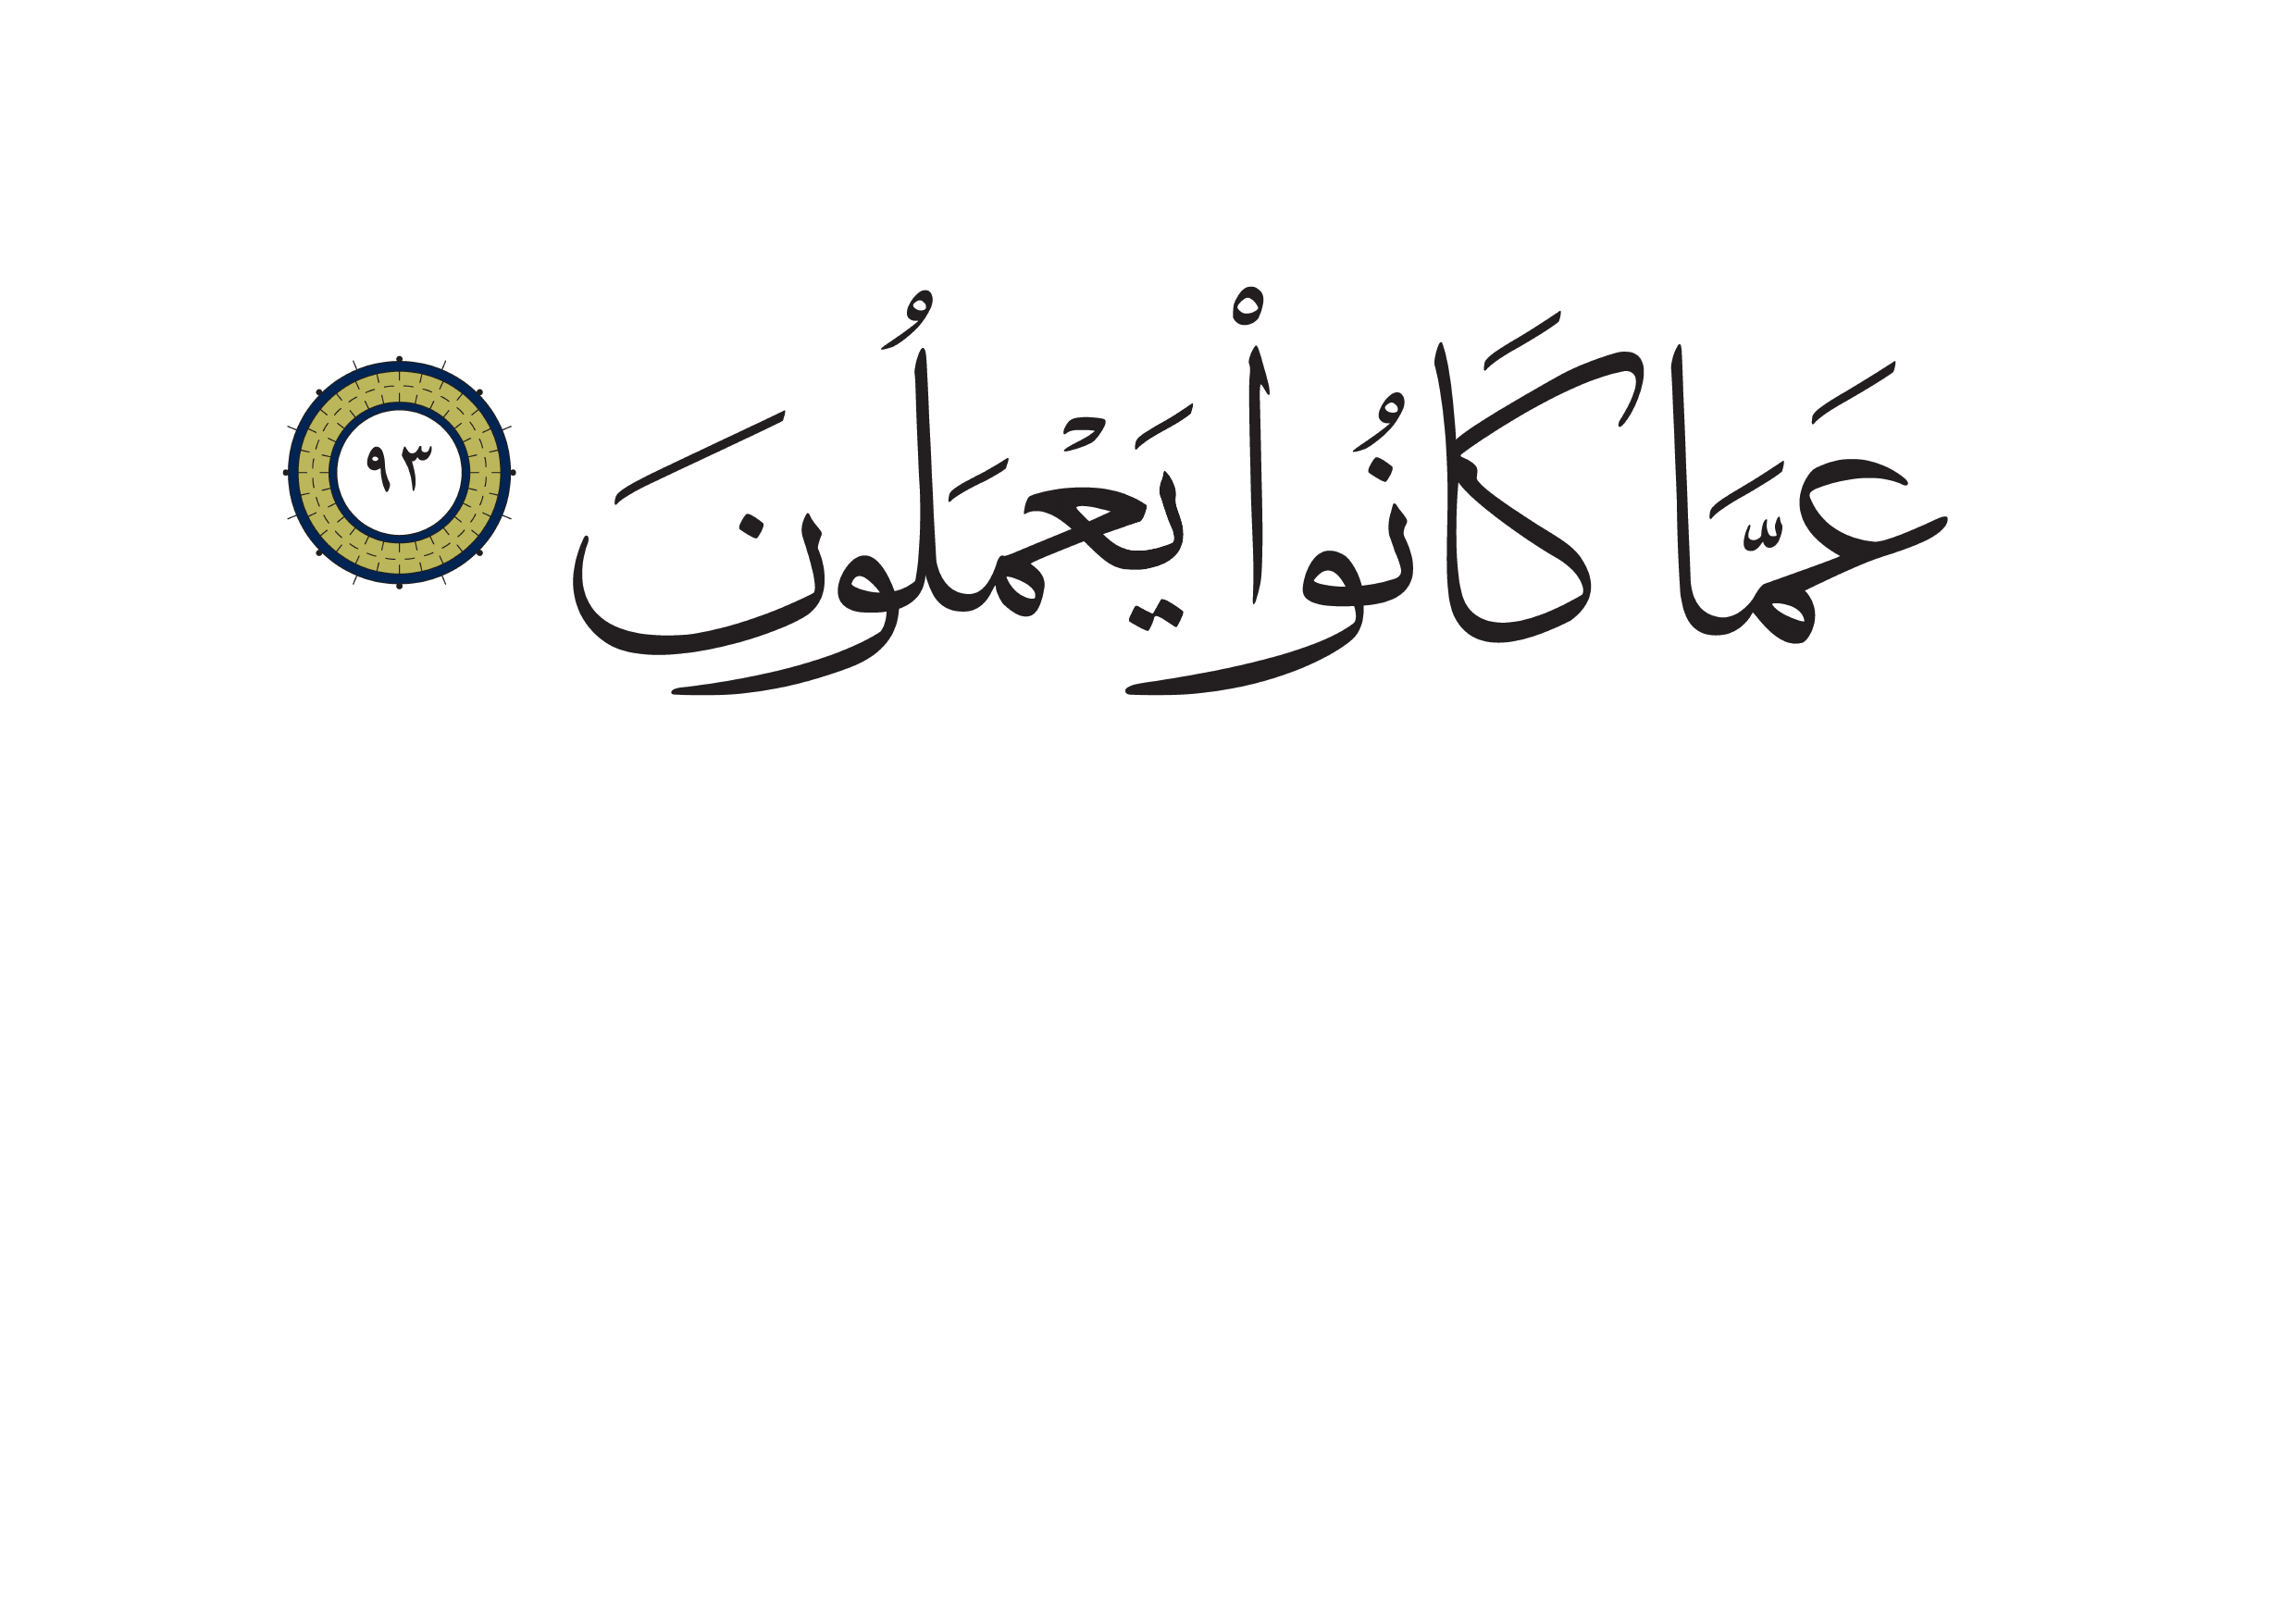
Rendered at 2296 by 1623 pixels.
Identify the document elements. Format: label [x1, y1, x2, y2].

picture [57, 57, 2179, 950]
